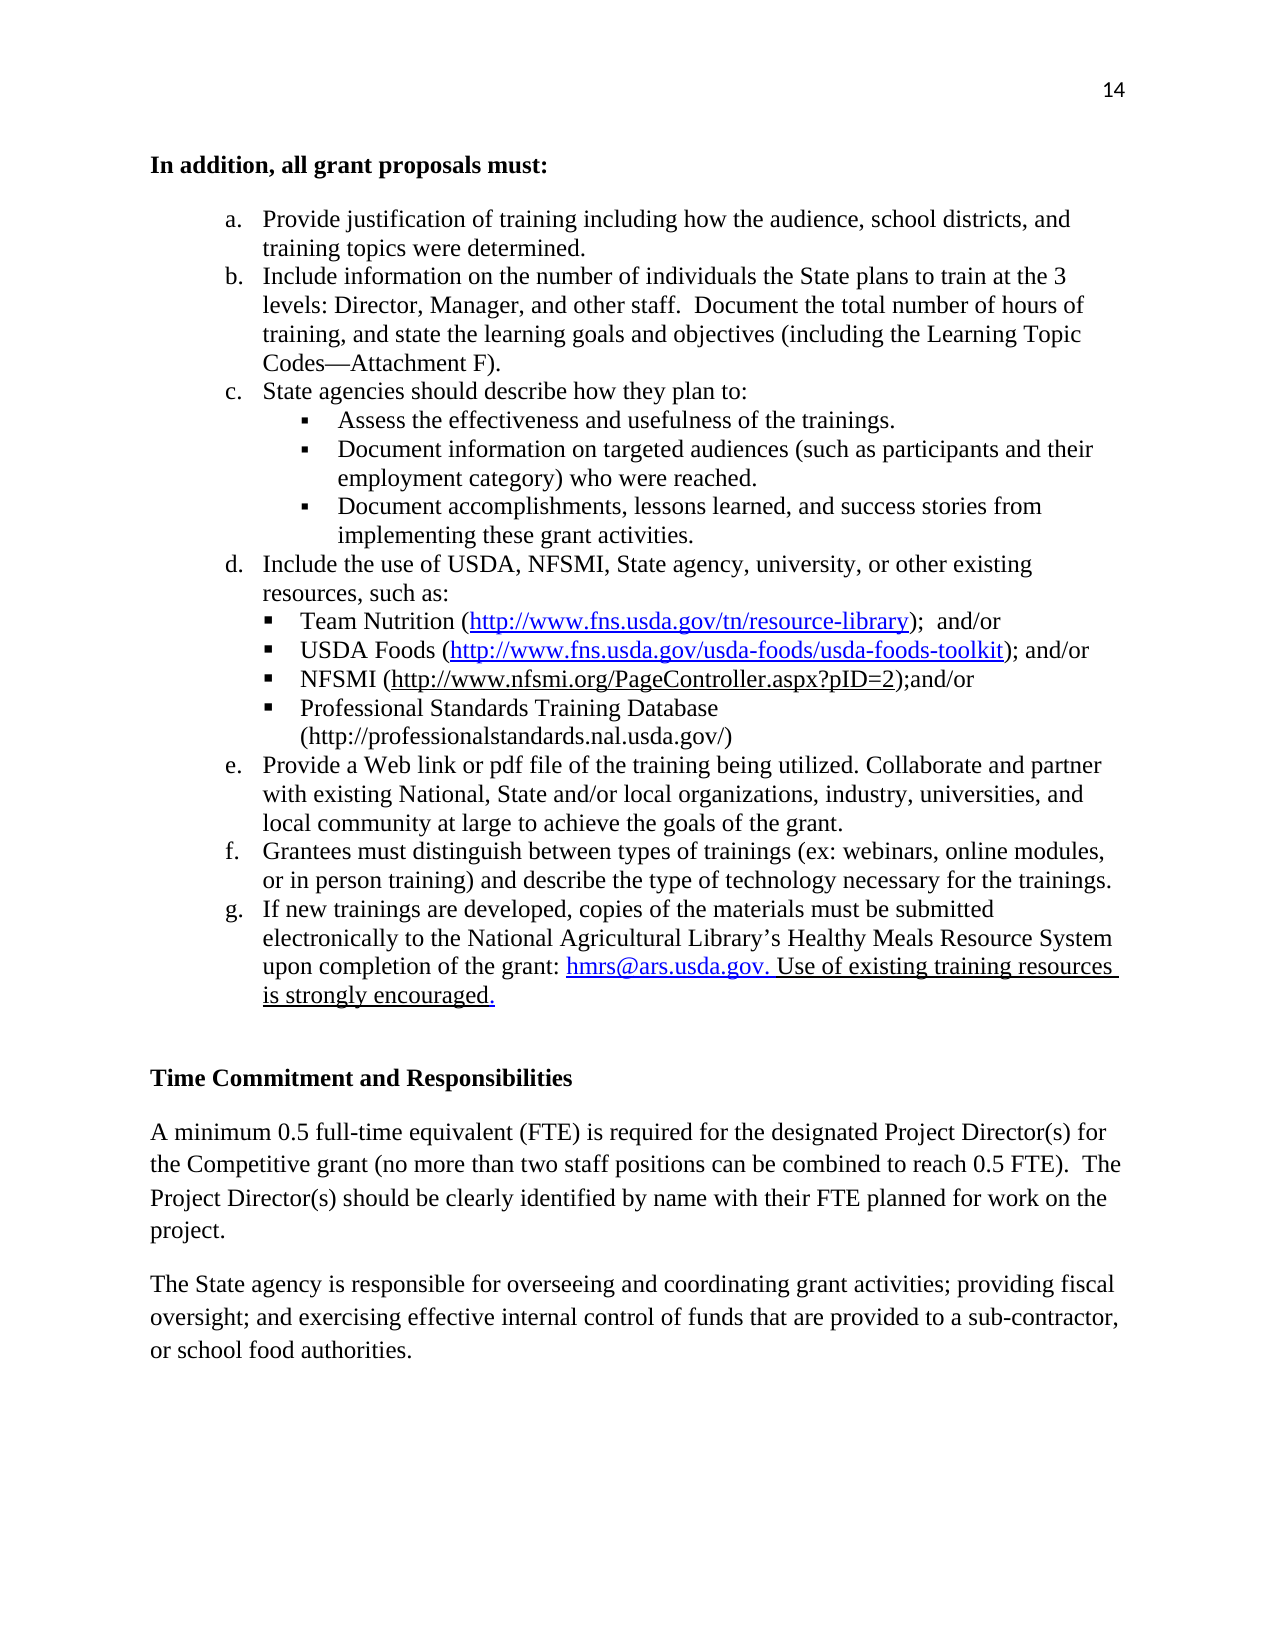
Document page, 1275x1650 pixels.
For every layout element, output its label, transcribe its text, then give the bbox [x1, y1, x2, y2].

list USDA Foods (http://www.fns.usda.gov/usda-foods/usda-foods-toolkit); and/or [262, 635, 1125, 664]
list Grantees must distinguish between types of trainings (ex: webinars, online modules, or in person training) and describe the type of technology necessary for the trainings. [225, 836, 1125, 894]
list If new trainings are developed, copies of the materials must be submitted electronically to the National Agricultural Library’s Healthy Meals Resource System upon completion of the grant: hmrs@ars.usda.gov. Use of existing training resources is strongly encouraged. [225, 894, 1125, 1009]
list Include information on the number of individuals the State plans to train at the 3 levels: Director, Manager, and other staff. Document the total number of hours of training, and state the learning goals and objectives (including the Learning Topic Codes—Attachment F). [225, 261, 1125, 376]
list Document accomplishments, lessons learned, and success stories from implementing these grant activities. [300, 491, 1125, 549]
text Time Commitment and Responsibilities [150, 1063, 1125, 1091]
list Document information on targeted audiences (such as participants and their employment category) who were reached. [300, 434, 1125, 491]
text The State agency is responsible for overseeing and coordinating grant activities; providing fiscal oversight; and exercising effective internal control of funds that are provided to a sub-contractor, or school food authorities. [150, 1269, 1125, 1364]
list Provide justification of training including how the audience, school districts, and training topics were determined. [225, 204, 1125, 261]
list Assess the effectiveness and usefulness of the trainings. [300, 405, 1125, 434]
text A minimum 0.5 full-time equivalent (FTE) is required for the designated Project Director(s) for the Competitive grant (no more than two staff positions can be combined to reach 0.5 FTE). The Project Director(s) should be clearly identified by name with their FTE planned for work on the project. [150, 1117, 1125, 1244]
list State agencies should describe how they plan to: [225, 376, 1125, 405]
text In addition, all grant proposals must: [150, 150, 1125, 179]
list Professional Standards Training Database (http://professionalstandards.nal.usda.gov/) [262, 693, 1125, 750]
list Provide a Web link or pdf file of the training being utilized. Collaborate and partner with existing National, State and/or local organizations, industry, universities, and local community at large to achieve the goals of the grant. [225, 750, 1125, 836]
list Include the use of USDA, NFSMI, State agency, university, or other existing resources, such as: [225, 549, 1125, 606]
list Team Nutrition (http://www.fns.usda.gov/tn/resource-library); and/or [262, 606, 1125, 635]
list NFSMI (http://www.nfsmi.org/PageController.aspx?pID=2);and/or [262, 664, 1125, 693]
